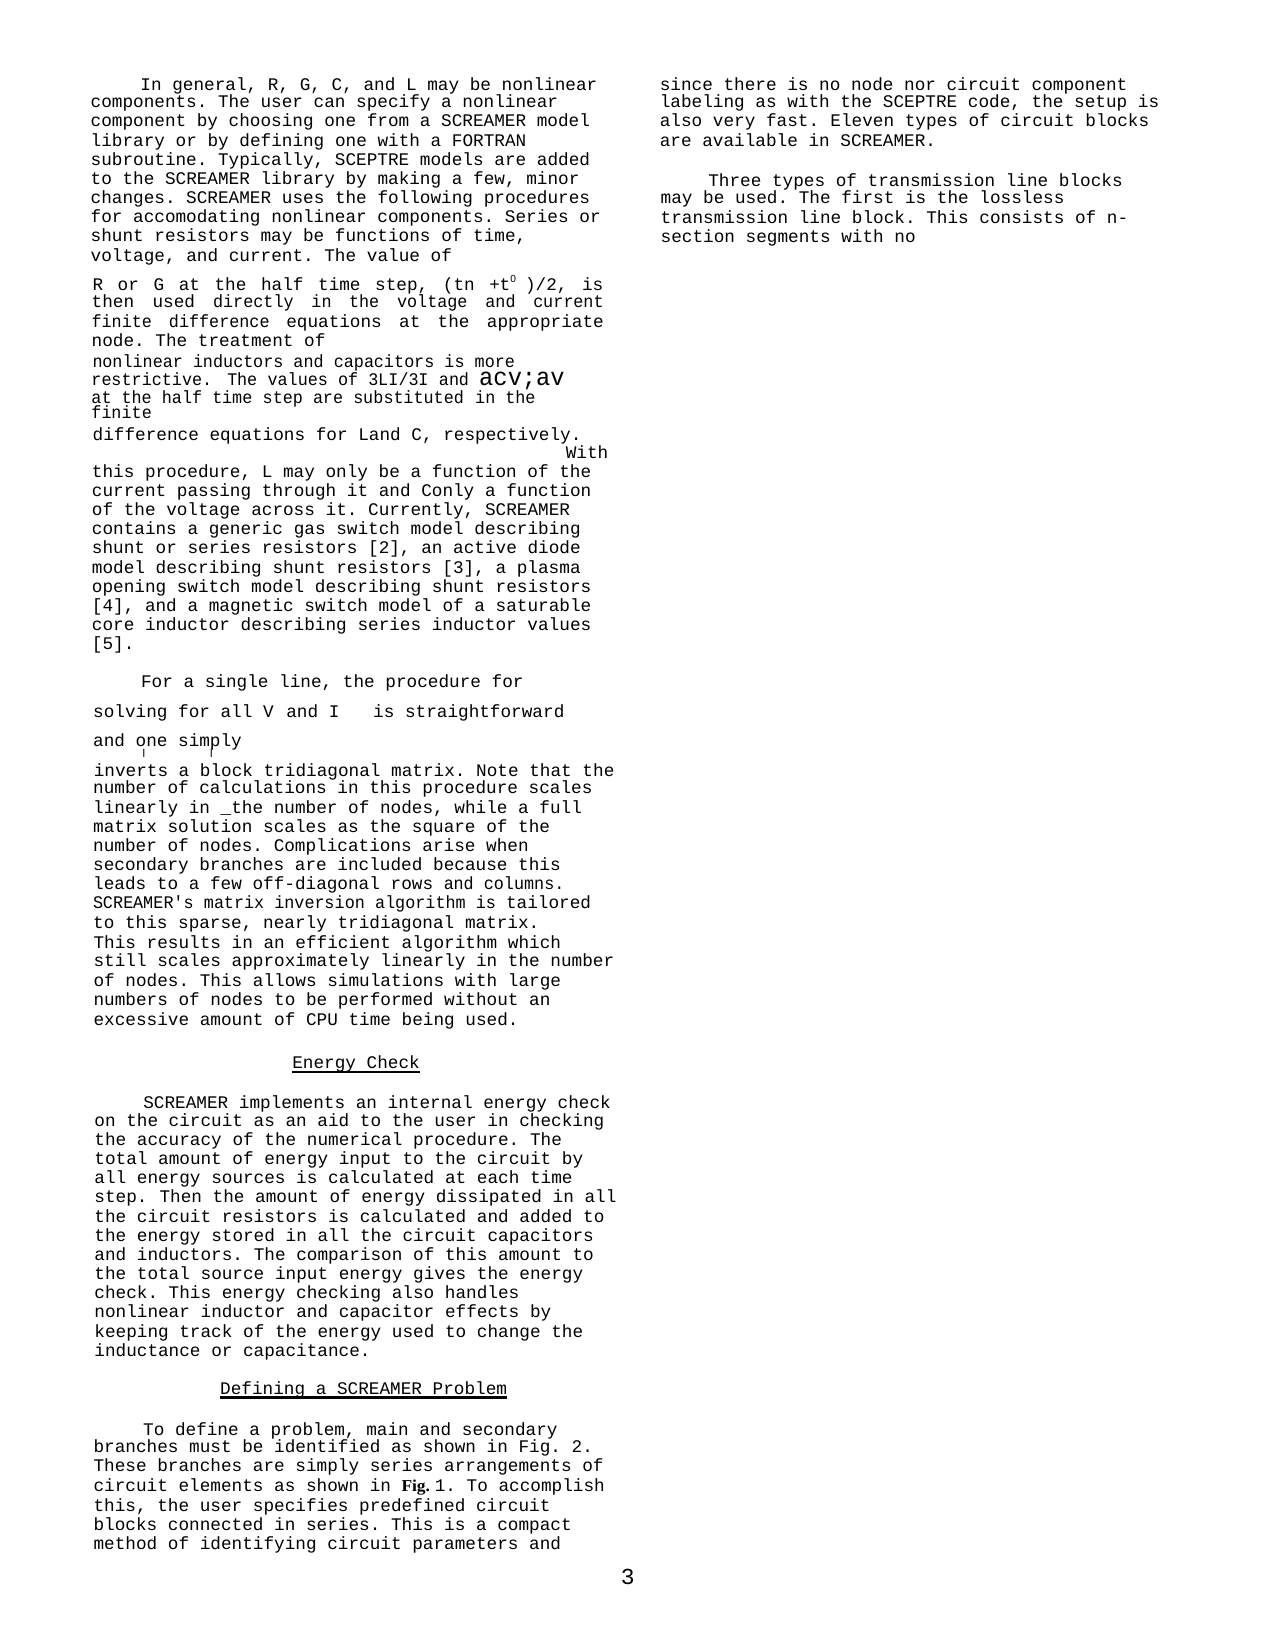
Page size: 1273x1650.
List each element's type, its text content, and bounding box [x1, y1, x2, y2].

text R or G at the half time step, (tn +t0 )/2, is then used directly in the voltage and current finite difference equations at the appropriate node. The treatment of [91, 273, 603, 352]
text For a single line, the procedure for solving for all V and I is straightforward and one simply [93, 664, 604, 752]
text To define a problem, main and secondary branches must be identified as shown in Fig. 2. These branches are simply series arrangements of circuit elements as shown in Fig. 1. To accomplish this, the user specifies predefined circuit blocks connected in series. This is a compact method of identifying circuit parameters and since there is no node nor circuit component labeling as with the SCEPTRE code, the setup is also very fast. Eleven types of circuit blocks are available in SCREAMER. [659, 75, 1191, 151]
text Defining a SCREAMER Problem [220, 1380, 621, 1400]
text In general, R, G, C, and L may be nonlinear components. The user can specify a nonlinear component by choosing one from a SCREAMER model library or by defining one with a FORTRAN subroutine. Typically, SCEPTRE models are added to the SCREAMER library by making a few, minor changes. SCREAMER uses the following procedures for accomodating nonlinear components. Series or shunt resistors may be functions of time, voltage, and current. The value of [90, 75, 614, 266]
text SCREAMER implements an internal energy check on the circuit as an aid to the user in checking the accuracy of the numerical procedure. The total amount of energy input to the circuit by all energy sources is calculated at each time step. Then the amount of energy dissipated in all the circuit resistors is calculated and added to the energy stored in all the circuit capacitors and inductors. The comparison of this amount to the total source input energy gives the energy check. This energy checking also handles nonlinear inductor and capacitor effects by keeping track of the energy used to change the inductance or capacitance. [94, 1093, 621, 1361]
text difference equations for Land C, respectively. With this procedure, L may only be a function of the current passing through it and Conly a function of the voltage across it. Currently, SCREAMER contains a generic gas switch model describing shunt or series resistors [2], an active diode model describing shunt resistors [3], a plasma opening switch model describing shunt resistors [4], and a magnetic switch model of a saturable core inductor describing series inductor values [5]. [92, 425, 615, 655]
text nonlinear inductors and capacitors is more restrictive. The values of 3LI/3I and acv;av at the half time step are substituted in the finite [91, 355, 595, 424]
text This results in an efficient algorithm which still scales approximately linearly in the number of nodes. This allows simulations with large numbers of nodes to be performed without an excessive amount of CPU time being used. [93, 933, 620, 1030]
text inverts a block tridiagonal matrix. Note that the number of calculations in this procedure scales linearly in _the number of nodes, while a full matrix solution scales as the square of the number of nodes. Complications arise when secondary branches are included because this leads to a few off-diagonal rows and columns. SCREAMER's matrix inversion algorithm is tailored to this sparse, nearly tridiagonal matrix. [93, 761, 616, 933]
text To define a problem, main and secondary branches must be identified as shown in Fig. 2. These branches are simply series arrangements of circuit elements as shown in Fig. 1. To accomplish this, the user specifies predefined circuit blocks connected in series. This is a compact method of identifying circuit parameters and since there is no node nor circuit component labeling as with the SCEPTRE code, the setup is also very fast. Eleven types of circuit blocks are available in SCREAMER. [93, 1420, 616, 1554]
text Energy Check [290, 1054, 422, 1074]
text Three types of transmission line blocks may be used. The first is the lossless transmission line block. This consists of n-section segments with no [660, 171, 1164, 248]
